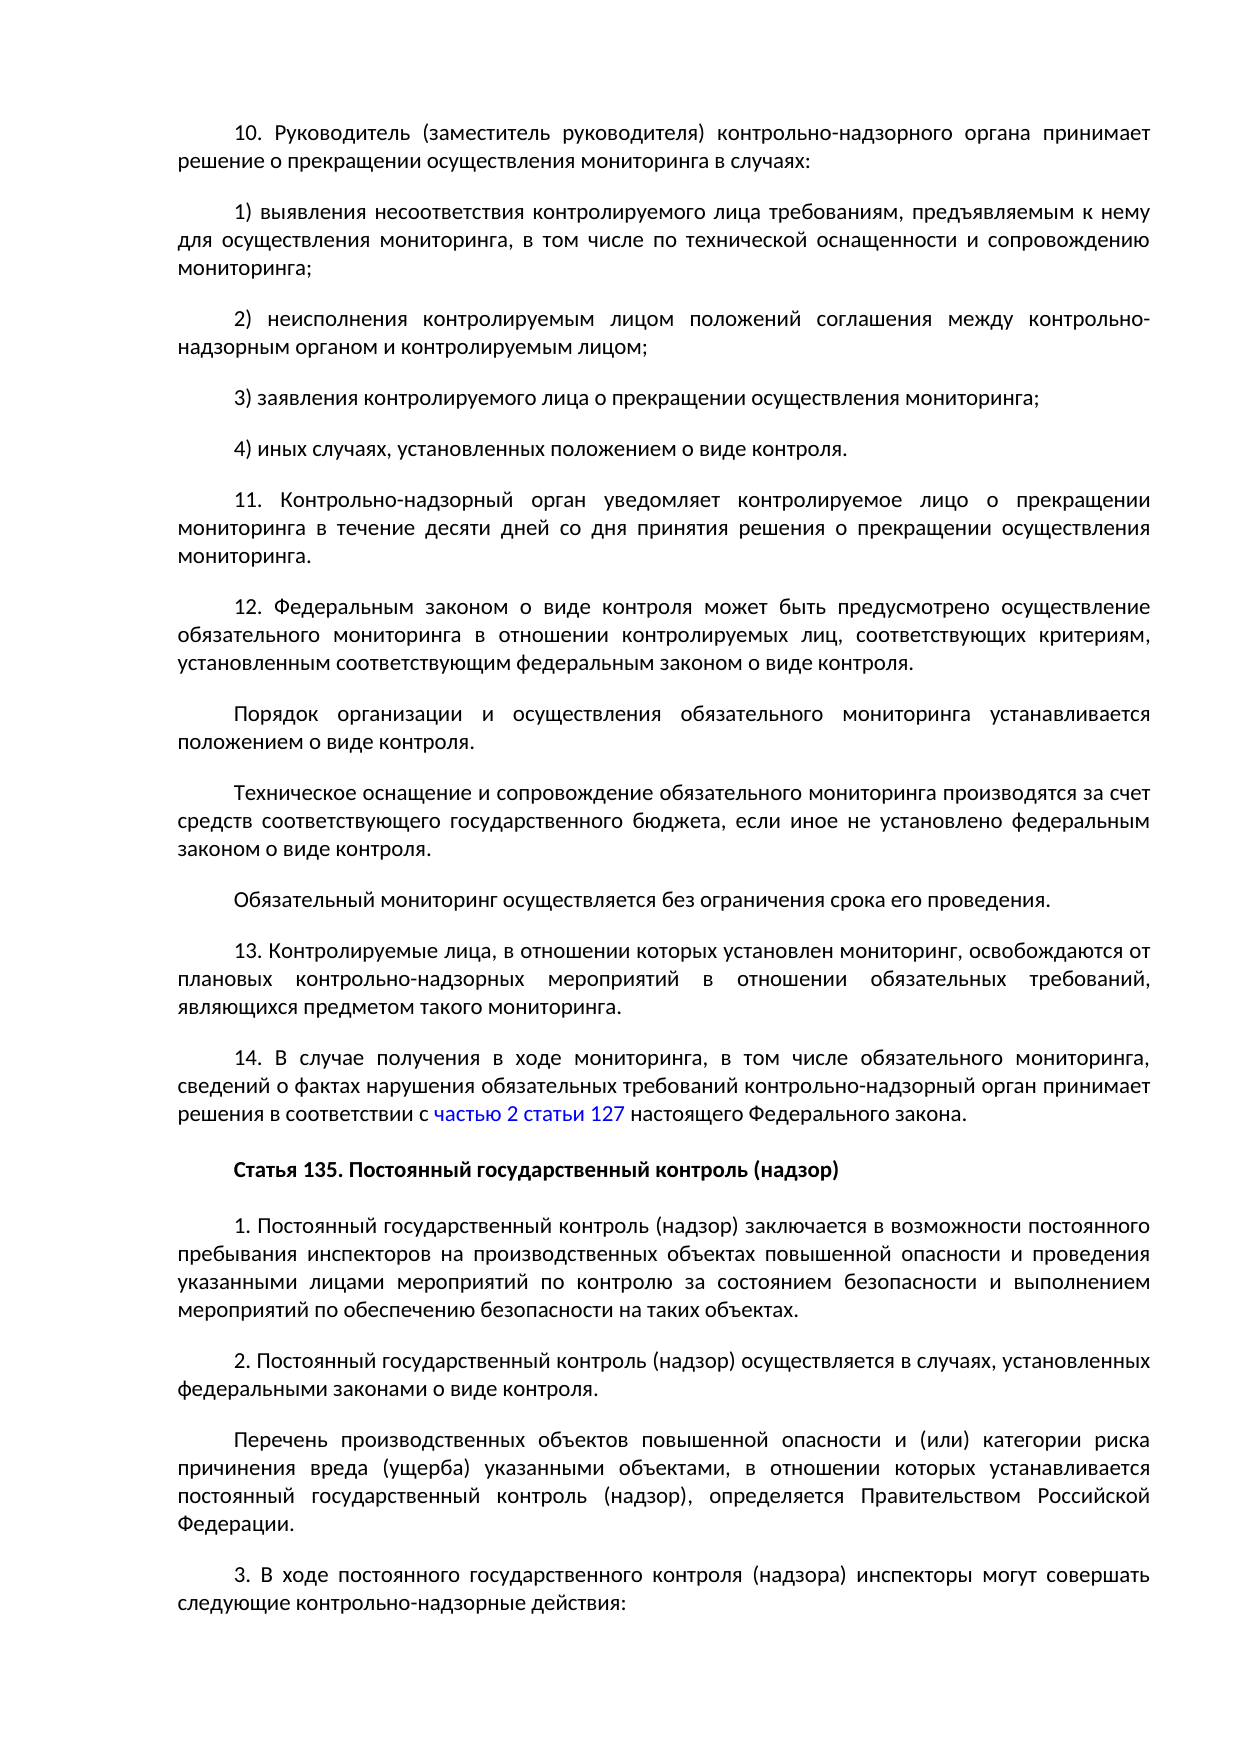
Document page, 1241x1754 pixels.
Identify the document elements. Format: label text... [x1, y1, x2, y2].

text 14. В случае получения в ходе мониторинга, в том числе обязательного мониторинга, сведений о фактах нарушения обязательных требований контрольно-надзорный орган принимает решения в соответствии с частью 2 статьи 127 настоящего Федерального закона. [177, 1043, 1152, 1127]
text 2) неисполнения контролируемым лицом положений соглашения между контрольно-надзорным органом и контролируемым лицом; [177, 304, 1152, 360]
title Статья 135. Постоянный государственный контроль (надзор) [177, 1155, 1152, 1183]
text 3. В ходе постоянного государственного контроля (надзора) инспекторы могут совершать следующие контрольно-надзорные действия: [177, 1560, 1152, 1616]
text 10. Руководитель (заместитель руководителя) контрольно-надзорного органа принимает решение о прекращении осуществления мониторинга в случаях: [177, 118, 1152, 174]
text Техническое оснащение и сопровождение обязательного мониторинга производятся за счет средств соответствующего государственного бюджета, если иное не установлено федеральным законом о виде контроля. [177, 778, 1152, 862]
text 2. Постоянный государственный контроль (надзор) осуществляется в случаях, установленных федеральными законами о виде контроля. [177, 1346, 1152, 1402]
text 4) иных случаях, установленных положением о виде контроля. [177, 434, 1152, 462]
text 3) заявления контролируемого лица о прекращении осуществления мониторинга; [177, 383, 1152, 411]
text Обязательный мониторинг осуществляется без ограничения срока его проведения. [177, 885, 1152, 913]
text 12. Федеральным законом о виде контроля может быть предусмотрено осуществление обязательного мониторинга в отношении контролируемых лиц, соответствующих критериям, установленным соответствующим федеральным законом о виде контроля. [177, 592, 1152, 676]
text 11. Контрольно-надзорный орган уведомляет контролируемое лицо о прекращении мониторинга в течение десяти дней со дня принятия решения о прекращении осуществления мониторинга. [177, 485, 1152, 569]
text 13. Контролируемые лица, в отношении которых установлен мониторинг, освобождаются от плановых контрольно-надзорных мероприятий в отношении обязательных требований, являющихся предметом такого мониторинга. [177, 936, 1152, 1020]
text 1) выявления несоответствия контролируемого лица требованиям, предъявляемым к нему для осуществления мониторинга, в том числе по технической оснащенности и сопровождению мониторинга; [177, 197, 1152, 281]
text Порядок организации и осуществления обязательного мониторинга устанавливается положением о виде контроля. [177, 699, 1152, 755]
text Перечень производственных объектов повышенной опасности и (или) категории риска причинения вреда (ущерба) указанными объектами, в отношении которых устанавливается постоянный государственный контроль (надзор), определяется Правительством Российской Федерации. [177, 1425, 1152, 1537]
text 1. Постоянный государственный контроль (надзор) заключается в возможности постоянного пребывания инспекторов на производственных объектах повышенной опасности и проведения указанными лицами мероприятий по контролю за состоянием безопасности и выполнением мероприятий по обеспечению безопасности на таких объектах. [177, 1211, 1152, 1323]
